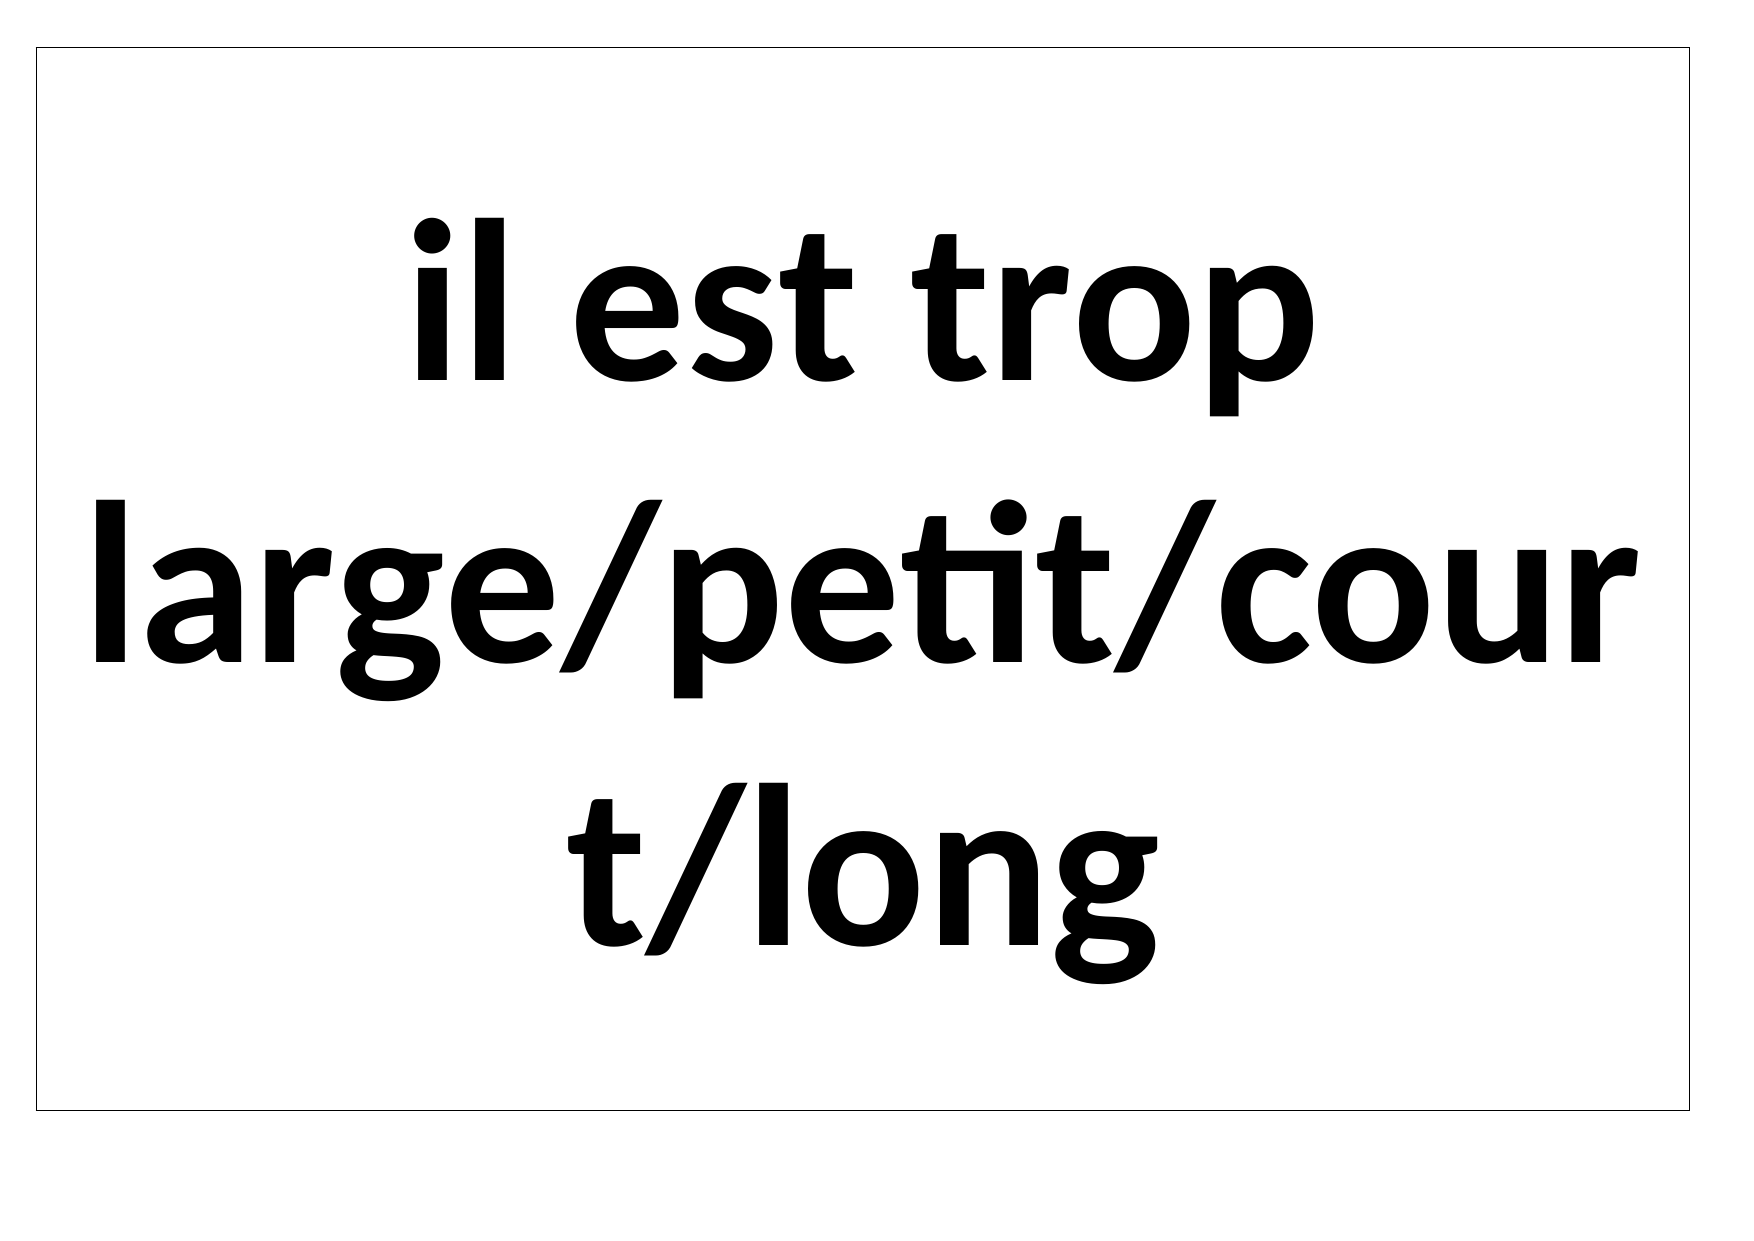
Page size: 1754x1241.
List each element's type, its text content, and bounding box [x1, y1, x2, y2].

table_cell il est trop large/petit/court/long [37, 48, 1689, 1110]
